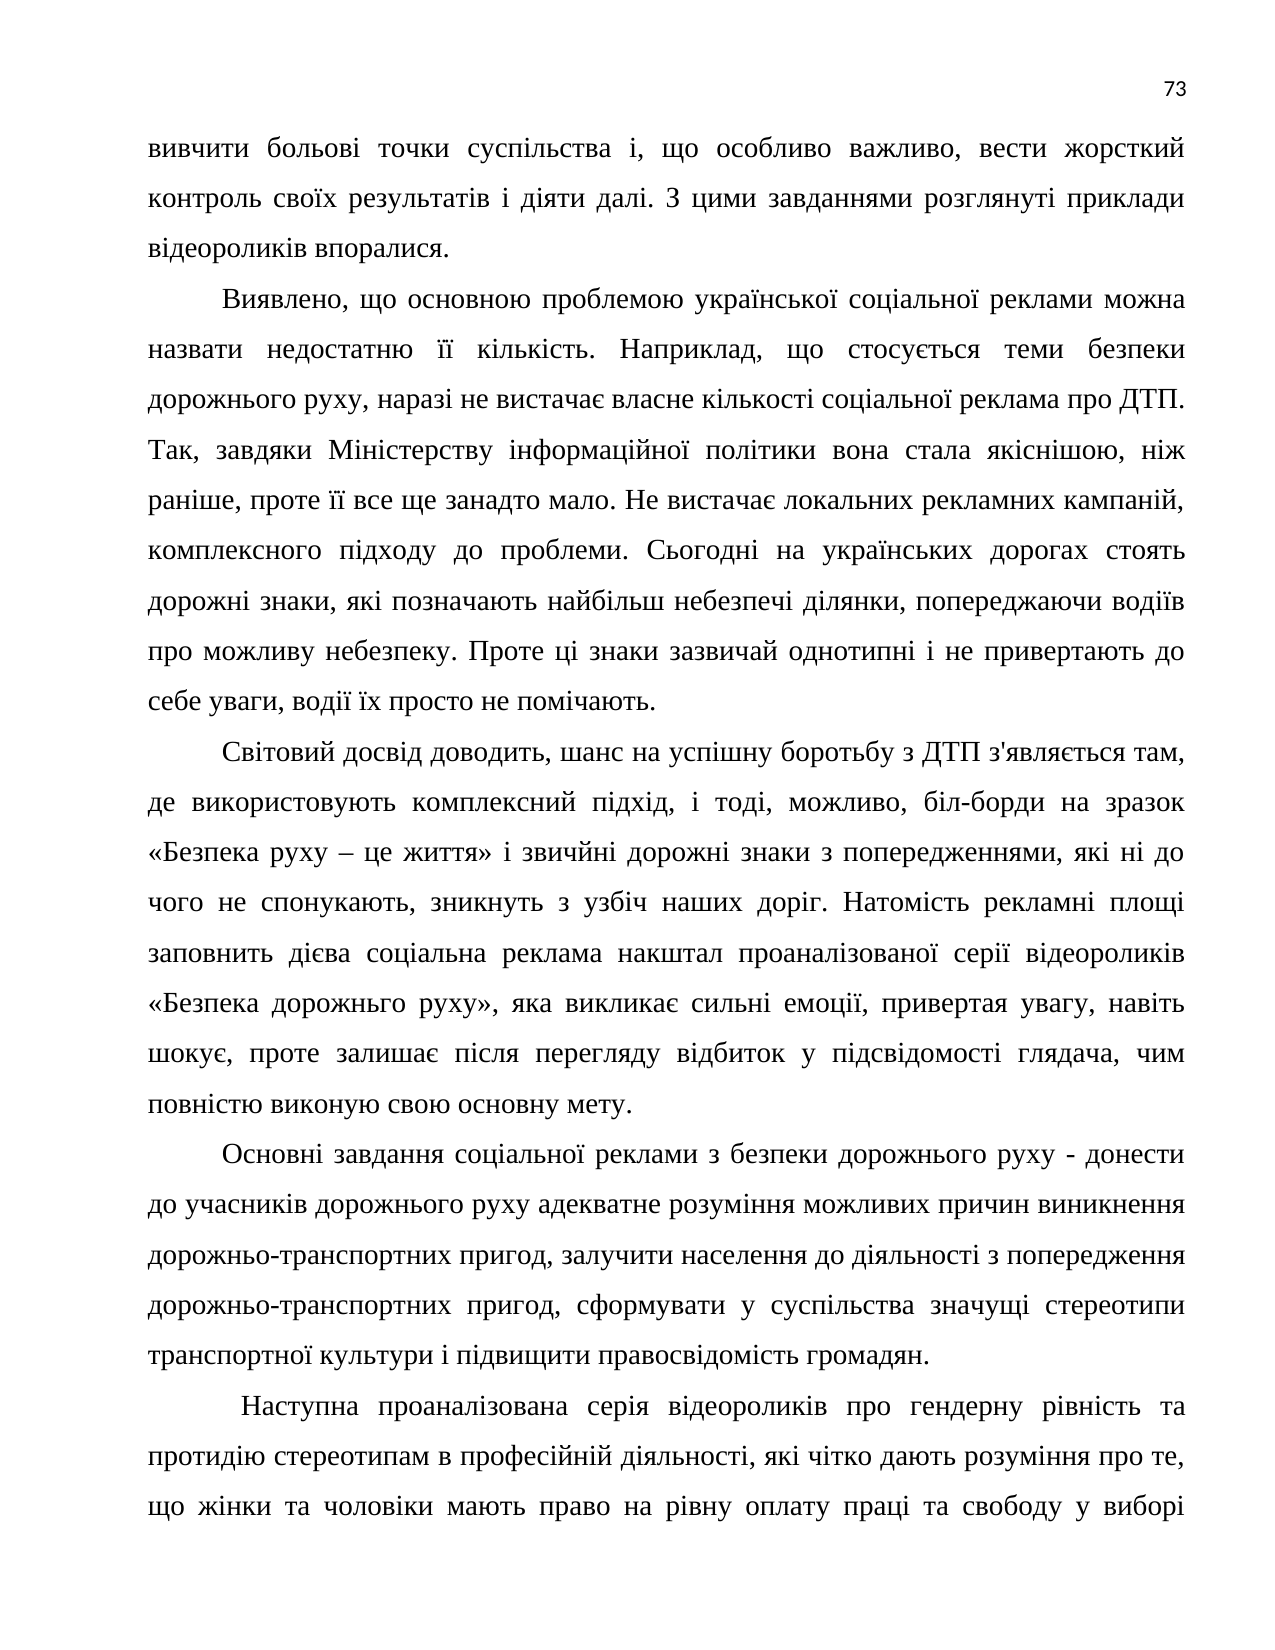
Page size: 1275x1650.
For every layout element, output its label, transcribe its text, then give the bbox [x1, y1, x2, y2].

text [148, 130, 1186, 264]
text Світовий досвід доводить, шанс на успішну боротьбу з ДТП з'являється там, де використовують комплексний підхід, і тоді, можливо, біл-борди на зразок «Безпека руху – це життя» і звичйні дорожні знаки з попередженнями, які ні до чого не спонукають, зникнуть з узбіч наших доріг. Натомість рекламні площі заповнить дієва соціальна реклама накштал проаналізованої серії відеороликів «Безпека дорожньго руху», яка викликає сильні емоції, привертая увагу, навіть шокує, проте залишає після перегляду відбиток у підсвідомості глядача, чим повністю виконую свою основну мету. [148, 734, 1186, 1119]
text Основні завдання соціальної реклами з безпеки дорожнього руху - донести до учасників дорожнього руху адекватне розуміння можливих причин виникнення дорожньо-транспортних пригод, залучити населення до діяльності з попередження дорожньо-транспортних пригод, сформувати у суспільства значущі стереотипи транспортної культури і підвищити правосвідомість громадян. [148, 1136, 1186, 1371]
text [148, 1388, 1186, 1522]
text Виявлено, що основною проблемою української соціальної реклами можна назвати недостатню її кількість. Наприклад, що стосується теми безпеки дорожнього руху, наразі не вистачає власне кількості соціальної реклама про ДТП. Так, завдяки Міністерству інформаційної політики вона стала якіснішою, ніж раніше, проте її все ще занадто мало. Не вистачає локальних рекламних кампаній, комплексного підходу до проблеми. Сьогодні на українських дорогах стоять дорожні знаки, які позначають найбільш небезпечі ділянки, попереджаючи водіїв про можливу небезпеку. Проте ці знаки зазвичай однотипні і не привертають до себе уваги, водії їх просто не помічають. [148, 281, 1186, 717]
